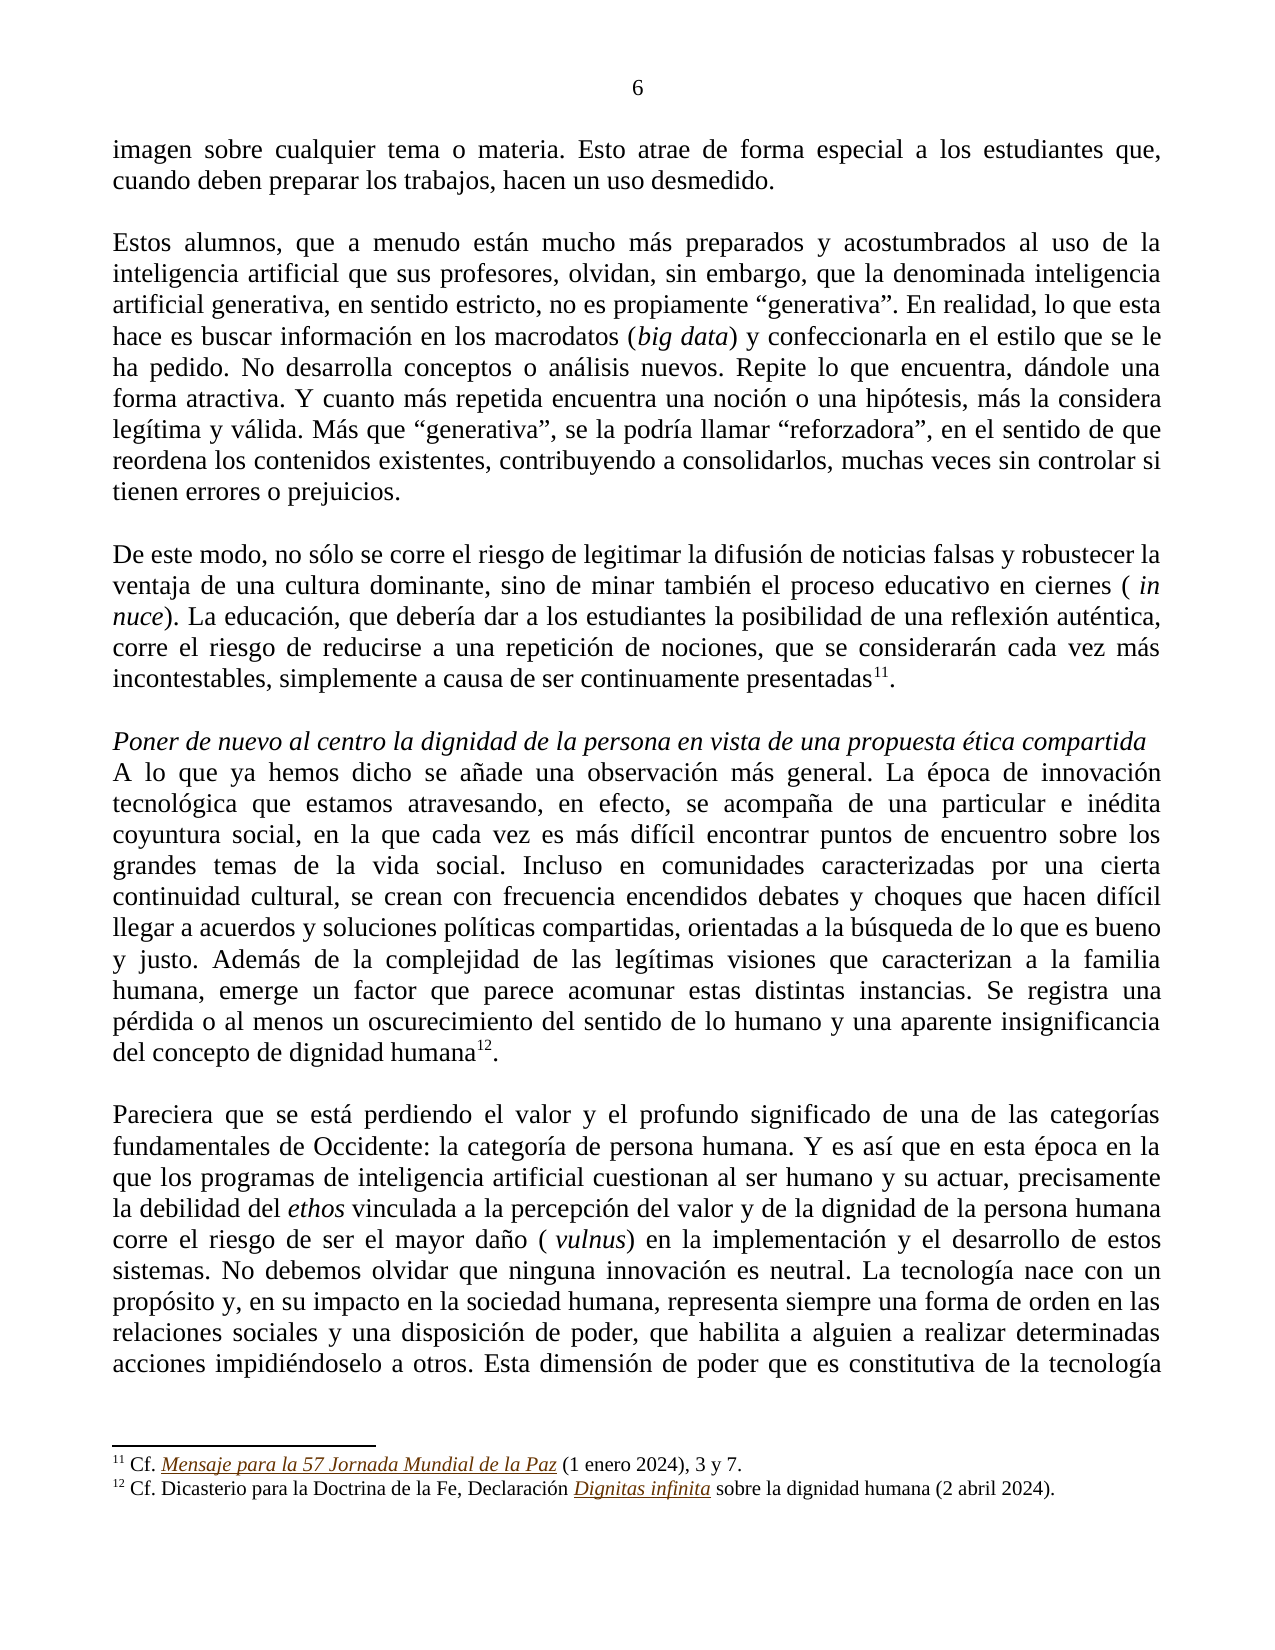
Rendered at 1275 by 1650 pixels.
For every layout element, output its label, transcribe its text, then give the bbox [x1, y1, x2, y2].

text De este modo, no sólo se corre el riesgo de legitimar la difusión de noticias falsas y robustecer la ventaja de una cultura dominante, sino de minar también el proceso educativo en ciernes ( in nuce). La educación, que debería dar a los estudiantes la posibilidad de una reflexión auténtica, corre el riesgo de reducirse a una repetición de nociones, que se considerarán cada vez más incontestables, simplemente a causa de ser continuamente presentadas. [112, 538, 1162, 693]
text Poner de nuevo al centro la dignidad de la persona en vista de una propuesta ética compartida [112, 725, 1162, 756]
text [112, 1098, 1162, 1379]
text Estos alumnos, que a menudo están mucho más preparados y acostumbrados al uso de la inteligencia artificial que sus profesores, olvidan, sin embargo, que la denominada inteligencia artificial generativa, en sentido estricto, no es propiamente “generativa”. En realidad, lo que esta hace es buscar información en los macrodatos (big data) y confeccionarla en el estilo que se le ha pedido. No desarrolla conceptos o análisis nuevos. Repite lo que encuentra, dándole una forma atractiva. Y cuanto más repetida encuentra una noción o una hipótesis, más la considera legítima y válida. Más que “generativa”, se la podría llamar “reforzadora”, en el sentido de que reordena los contenidos existentes, contribuyendo a consolidarlos, muchas veces sin controlar si tienen errores o prejuicios. [112, 226, 1162, 507]
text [112, 133, 1162, 195]
text A lo que ya hemos dicho se añade una observación más general. La época de innovación tecnológica que estamos atravesando, en efecto, se acompaña de una particular e inédita coyuntura social, en la que cada vez es más difícil encontrar puntos de encuentro sobre los grandes temas de la vida social. Incluso en comunidades caracterizadas por una cierta continuidad cultural, se crean con frecuencia encendidos debates y choques que hacen difícil llegar a acuerdos y soluciones políticas compartidas, orientadas a la búsqueda de lo que es bueno y justo. Además de la complejidad de las legítimas visiones que caracterizan a la familia humana, emerge un factor que parece acomunar estas distintas instancias. Se registra una pérdida o al menos un oscurecimiento del sentido de lo humano y una aparente insignificancia del concepto de dignidad humana. [112, 756, 1162, 1067]
